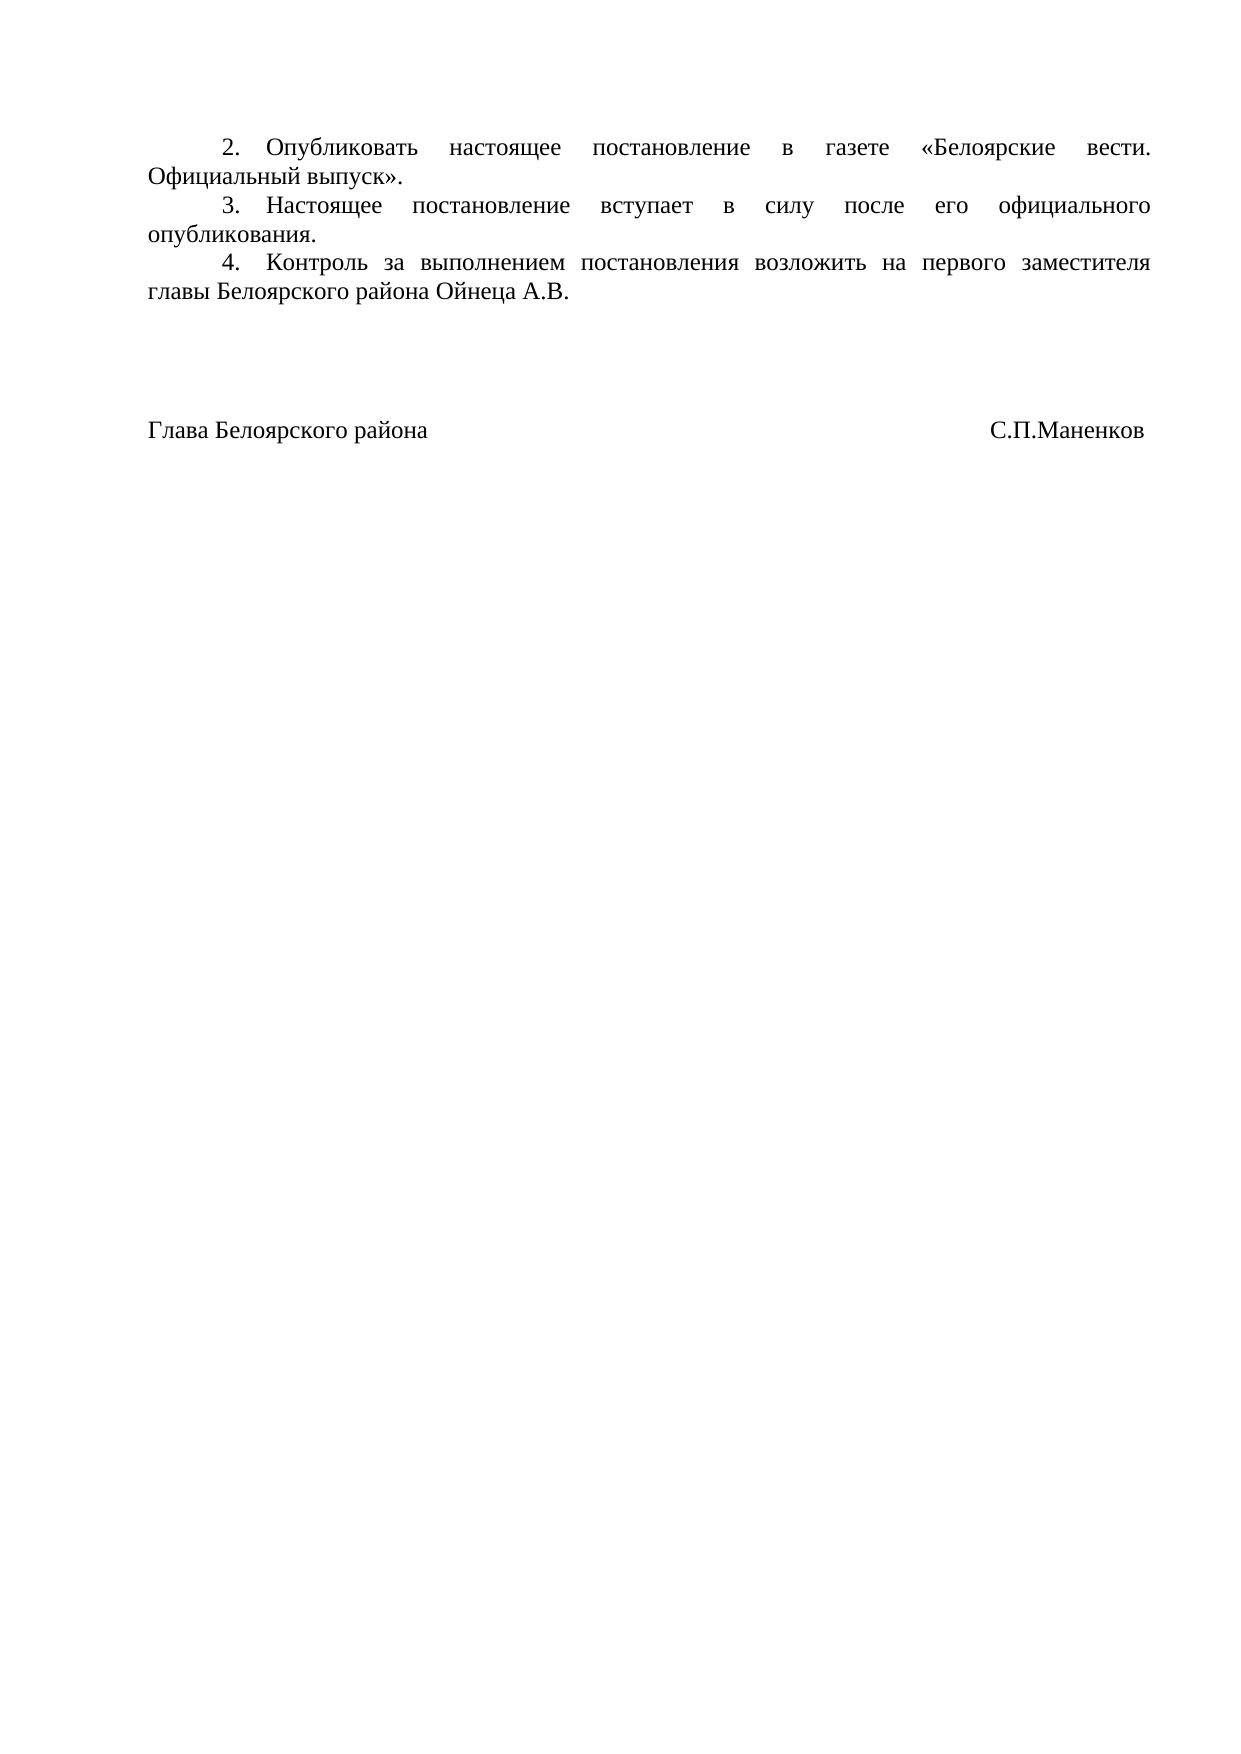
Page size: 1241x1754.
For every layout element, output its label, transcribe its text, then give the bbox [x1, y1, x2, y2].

list Опубликовать настоящее постановление в газете «Белоярские вести. Официальный выпуск». [148, 132, 1152, 190]
list Контроль за выполнением постановления возложить на первого заместителя главы Белоярского района Ойнеца А.В. [148, 247, 1152, 305]
text Глава Белоярского района С.П.Маненков [148, 415, 1152, 444]
list Настоящее постановление вступает в силу после его официального опубликования. [148, 190, 1152, 247]
